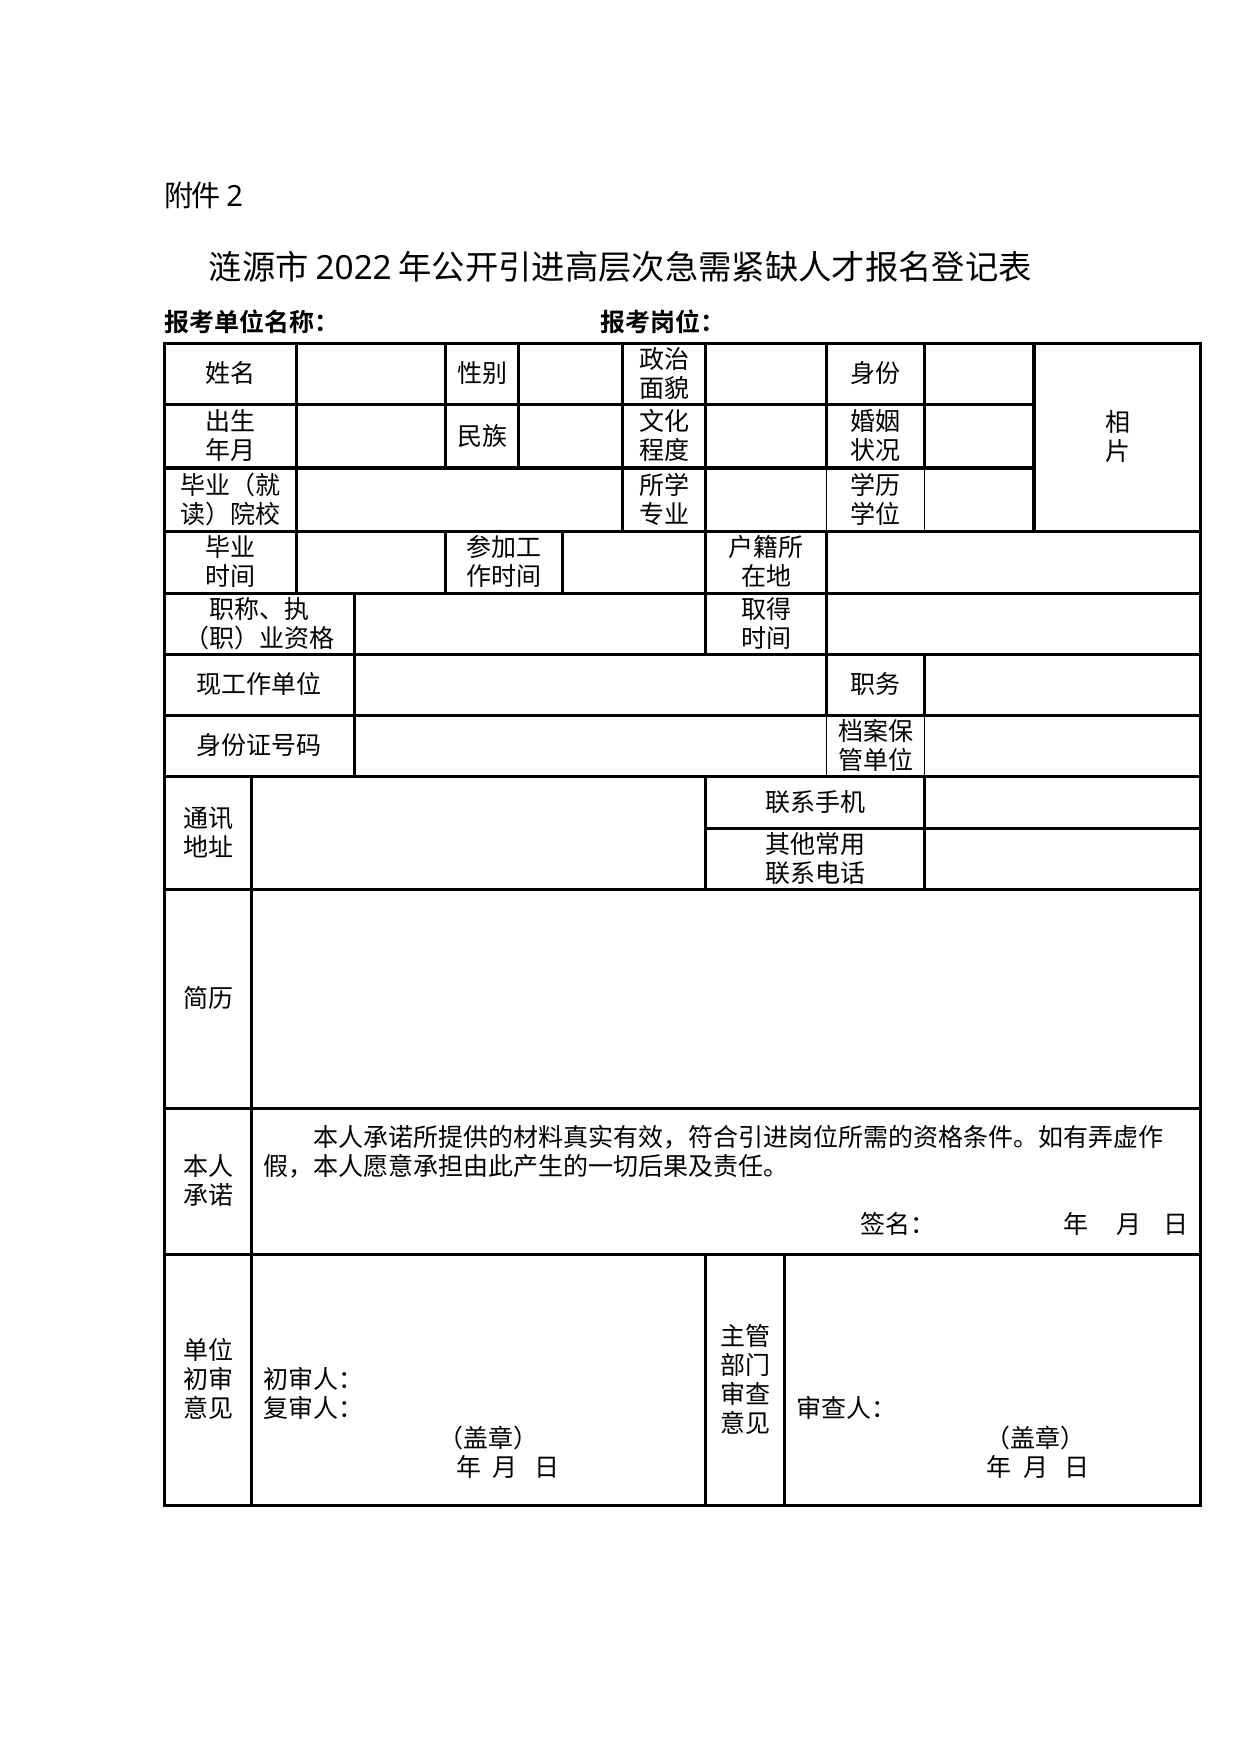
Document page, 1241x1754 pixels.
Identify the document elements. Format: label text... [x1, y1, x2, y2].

text 附件2 [164, 164, 1076, 217]
table_header [520, 345, 621, 403]
table_cell 职称、执（职）业资格 [166, 595, 353, 653]
table_cell [520, 406, 621, 466]
table_header 姓名 [166, 345, 295, 403]
table_cell 联系手机 [707, 778, 923, 827]
table_header [298, 345, 444, 403]
table_cell [926, 656, 1199, 713]
table_cell 婚姻 状况 [828, 406, 923, 466]
table_cell [564, 533, 704, 592]
table_cell [828, 595, 1199, 653]
table_cell [926, 830, 1199, 888]
table_cell 民族 [447, 406, 517, 466]
table_cell 简历 [166, 891, 250, 1107]
table_cell 审查人： （盖章） 年 月 日 [786, 1256, 1199, 1504]
table_cell [298, 533, 444, 592]
text 涟源市2022年公开引进高层次急需紧缺人才报名登记表 [164, 237, 1076, 289]
table_header 相 片 [1036, 345, 1199, 530]
table_header [926, 345, 1032, 403]
table_cell 初审人： 复审人： （盖章） 年 月 日 [253, 1256, 704, 1504]
table_cell 户籍所在地 [707, 533, 825, 592]
table_cell 文化程度 [624, 406, 704, 466]
text 报考单位名称： 报考岗位： [164, 289, 1076, 342]
table_cell 单位初审意见 [166, 1256, 250, 1504]
table_cell 身份证号码 [166, 717, 353, 775]
table_cell 本人承诺所提供的材料真实有效，符合引进岗位所需的资格条件。如有弄虚作假，本人愿意承担由此产生的一切后果及责任。 签名： 年 月 日 [253, 1110, 1199, 1253]
table_cell 参加工作时间 [447, 533, 561, 592]
table_cell 出生 年月 [166, 406, 295, 466]
table_cell 主管部门审查意见 [707, 1256, 783, 1504]
table_cell [356, 717, 826, 775]
table_cell [356, 656, 825, 713]
table_cell [707, 470, 826, 530]
table_header 身份 [828, 345, 923, 403]
table_cell [926, 778, 1199, 827]
table_cell 通讯 地址 [166, 778, 250, 888]
table_cell [707, 406, 825, 466]
table_cell [298, 470, 621, 530]
table_cell [253, 891, 1199, 1107]
table_cell 现工作单位 [166, 656, 353, 713]
table_cell 档案保管单位 [827, 717, 924, 775]
table_cell [926, 406, 1032, 466]
table_cell [298, 406, 444, 466]
table_cell 毕业 时间 [166, 533, 295, 592]
table_cell [253, 778, 704, 888]
table_cell 学历 学位 [827, 470, 924, 530]
table_header 政治面貌 [624, 345, 704, 403]
table_cell 职务 [828, 656, 923, 713]
table_cell 取得 时间 [707, 595, 825, 653]
table_cell [828, 533, 1199, 592]
table_cell 毕业（就读）院校 [166, 470, 295, 530]
table_cell [356, 595, 704, 653]
table_cell [925, 470, 1032, 530]
table_header 性别 [447, 345, 517, 403]
table_header [707, 345, 825, 403]
table_cell 本人 承诺 [166, 1110, 250, 1253]
table_cell 所学 专业 [624, 470, 704, 530]
table_cell [925, 717, 1199, 775]
table_cell 其他常用 联系电话 [707, 830, 923, 888]
